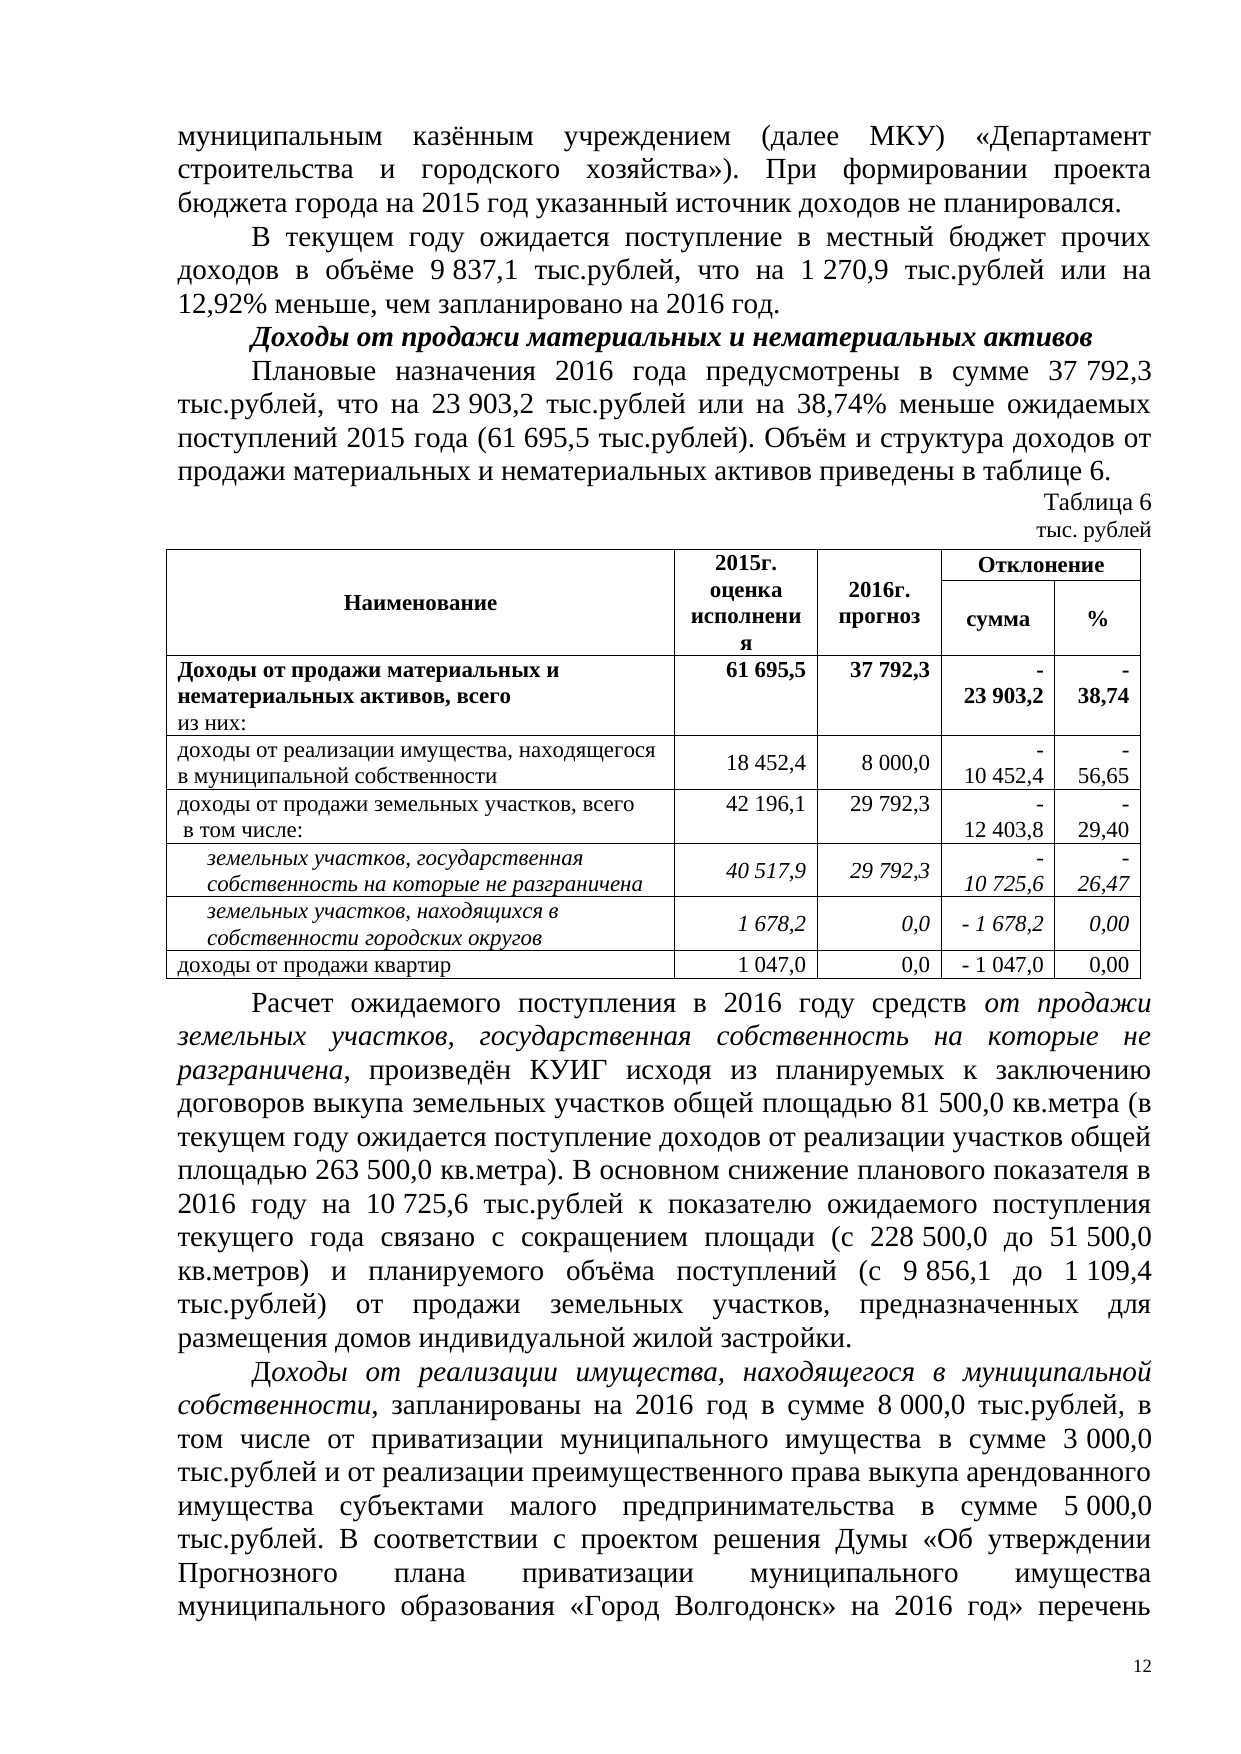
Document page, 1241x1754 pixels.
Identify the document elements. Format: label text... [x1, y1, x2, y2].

table_header 2015г. оценка исполнения [675, 550, 817, 655]
table_cell 29 792,3 [818, 844, 941, 896]
table_cell 37 792,3 [818, 656, 941, 735]
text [177, 1354, 1152, 1622]
table_cell 0,0 [818, 897, 941, 950]
table_cell 0,0 [818, 951, 941, 977]
table_cell доходы от реализации имущества, находящегося в муниципальной собственности [167, 736, 674, 789]
table_cell Доходы от продажи материальных и нематериальных активов, всего из них: [167, 656, 674, 735]
table_cell - 26,47 [1055, 844, 1140, 896]
table_cell - 23 903,2 [942, 656, 1054, 735]
table_cell - 1 047,0 [942, 951, 1054, 977]
table_cell 18 452,4 [675, 736, 817, 789]
text Плановые назначения 2016 года предусмотрены в сумме 37 792,3 тыс.рублей, что на 23 903,2 тыс.рублей или на 38,74% меньше ожидаемых поступлений 2015 года (61 695,5 тыс.рублей). Объём и структура доходов от продажи материальных и нематериальных активов приведены в таблице 6. [177, 353, 1152, 487]
table_cell 1 678,2 [675, 897, 817, 950]
table_cell 8 000,0 [818, 736, 941, 789]
table_cell земельных участков, находящихся в собственности городских округов [167, 897, 674, 950]
table_cell - 12 403,8 [942, 790, 1054, 842]
table_cell 29 792,3 [818, 790, 941, 842]
table_cell 0,00 [1055, 951, 1140, 977]
text Расчет ожидаемого поступления в 2016 году средств от продажи земельных участков, государственная собственность на которые не разграничена, произведён КУИГ исходя из планируемых к заключению договоров выкупа земельных участков общей площадью 81 500,0 кв.метра (в текущем году ожидается поступление доходов от реализации участков общей площадью 263 500,0 кв.метра). В основном снижение планового показателя в 2016 году на 10 725,6 тыс.рублей к показателю ожидаемого поступления текущего года связано с сокращением площади (с 228 500,0 до 51 500,0 кв.метров) и планируемого объёма поступлений (с 9 856,1 до 1 109,4 тыс.рублей) от продажи земельных участков, предназначенных для размещения домов индивидуальной жилой застройки. [177, 985, 1152, 1354]
table_cell % [1055, 581, 1140, 655]
table_cell - 29,40 [1055, 790, 1140, 842]
table_header Отклонение [942, 550, 1140, 580]
table_cell доходы от продажи земельных участков, всего в том числе: [167, 790, 674, 842]
table_cell - 10 452,4 [942, 736, 1054, 789]
table_cell 1 047,0 [675, 951, 817, 977]
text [177, 118, 1152, 219]
table_cell 40 517,9 [675, 844, 817, 896]
table_cell сумма [942, 581, 1054, 655]
table_cell - 10 725,6 [942, 844, 1054, 896]
table_cell 0,00 [1055, 897, 1140, 950]
table_header 2016г. прогноз [818, 550, 941, 655]
table_cell 42 196,1 [675, 790, 817, 842]
table_cell доходы от продажи квартир [167, 951, 674, 977]
table_cell 61 695,5 [675, 656, 817, 735]
text тыс. рублей [177, 516, 1152, 542]
table_cell земельных участков, государственная собственность на которые не разграничена [167, 844, 674, 896]
table_cell - 1 678,2 [942, 897, 1054, 950]
table_cell - 38,74 [1055, 656, 1140, 735]
text Таблица 6 [177, 487, 1152, 516]
table_header Наименование [167, 550, 674, 655]
table_cell - 56,65 [1055, 736, 1140, 789]
text Доходы от продажи материальных и нематериальных активов [177, 319, 1152, 353]
text В текущем году ожидается поступление в местный бюджет прочих доходов в объёме 9 837,1 тыс.рублей, что на 1 270,9 тыс.рублей или на 12,92% меньше, чем запланировано на 2016 год. [177, 219, 1152, 319]
